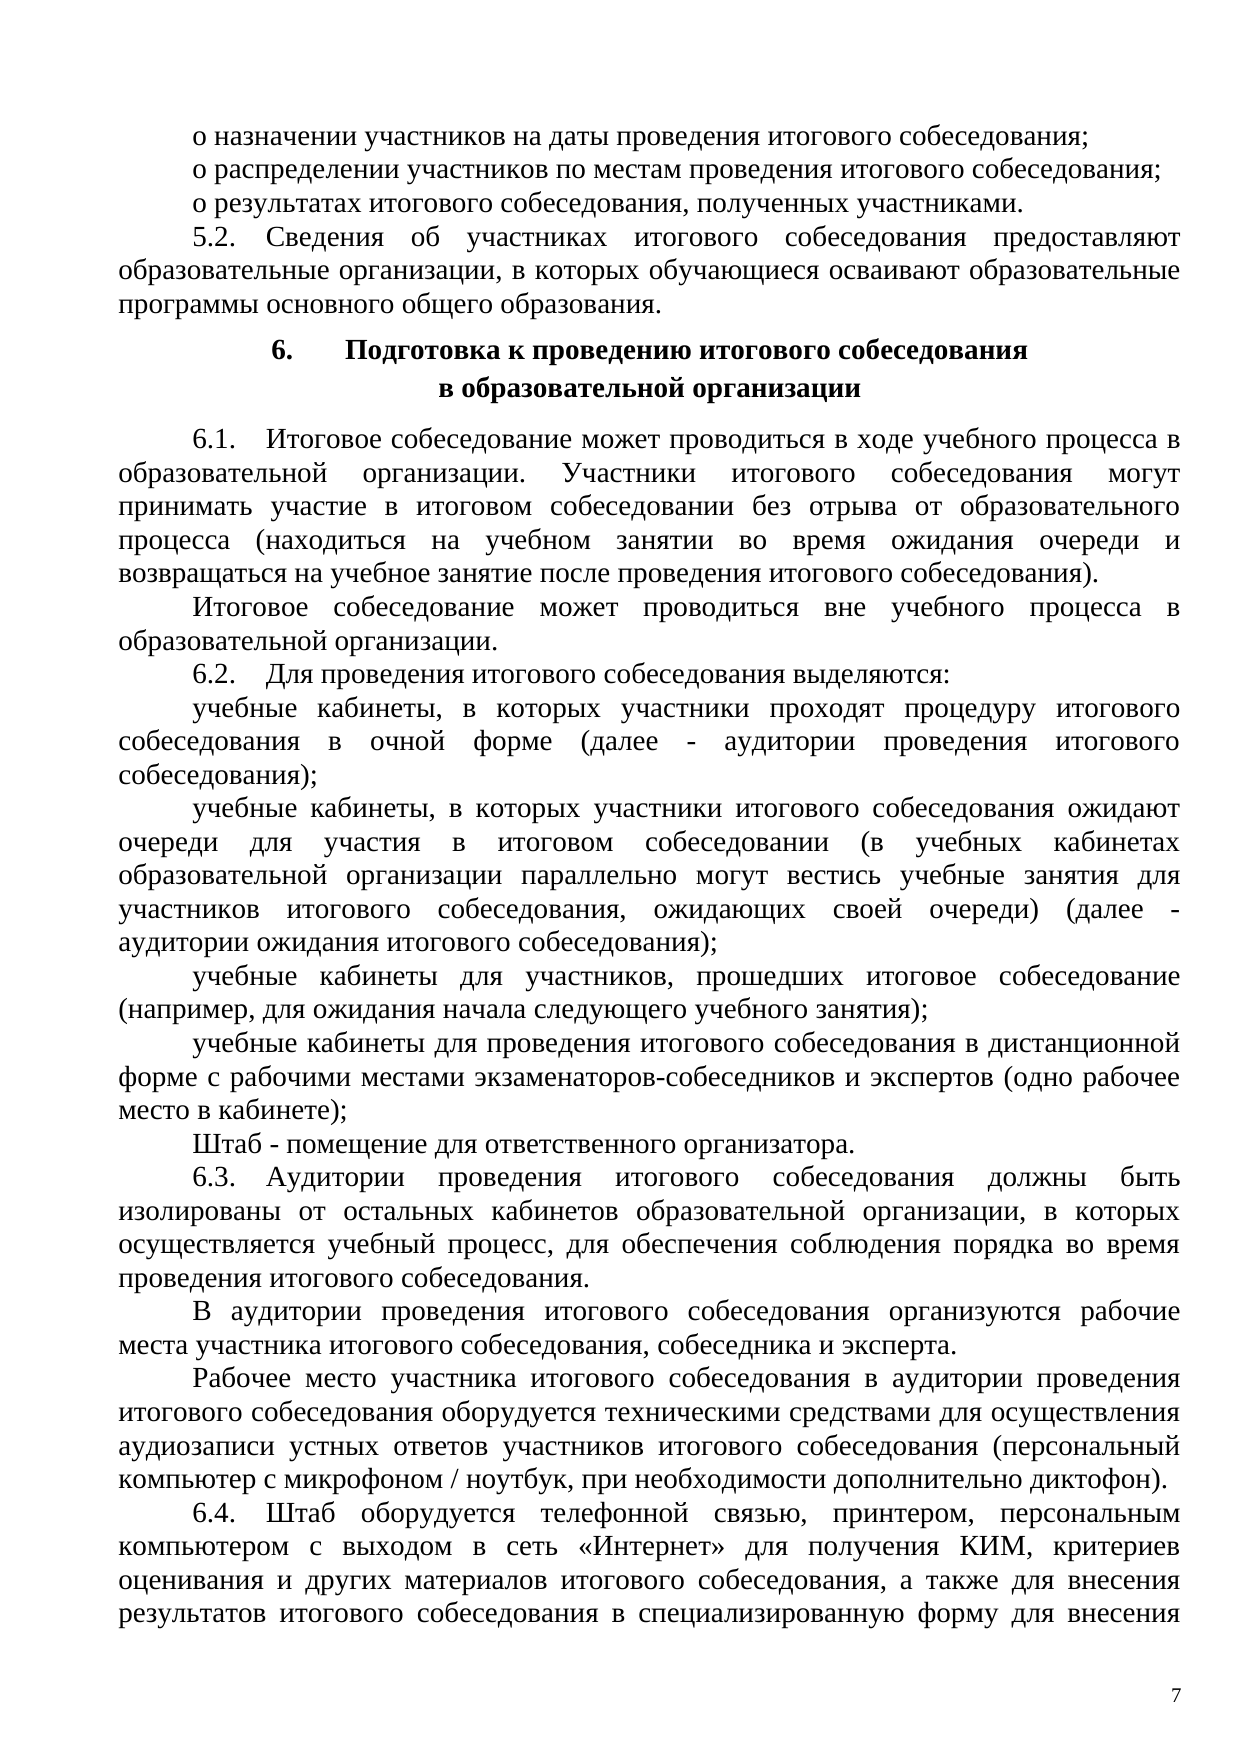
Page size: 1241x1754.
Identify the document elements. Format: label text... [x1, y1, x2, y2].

text Штаб - помещение для ответственного организатора. [118, 1126, 1181, 1159]
text о результатах итогового собеседования, полученных участниками. [118, 185, 1181, 219]
text учебные кабинеты для проведения итогового собеседования в дистанционной форме с рабочими местами экзаменаторов-собеседников и экспертов (одно рабочее место в кабинете); [118, 1025, 1181, 1126]
list Для проведения итогового собеседования выделяются: [118, 656, 1181, 690]
list Аудитории проведения итогового собеседования должны быть изолированы от остальных кабинетов образовательной организации, в которых осуществляется учебный процесс, для обеспечения соблюдения порядка во время проведения итогового собеседования. [118, 1159, 1181, 1293]
list Сведения об участниках итогового собеседования предоставляют образовательные организации, в которых обучающиеся осваивают образовательные программы основного общего образования. [118, 219, 1181, 319]
text учебные кабинеты для участников, прошедших итоговое собеседование (например, для ожидания начала следующего учебного занятия); [118, 958, 1181, 1025]
text Рабочее место участника итогового собеседования в аудитории проведения итогового собеседования оборудуется техническими средствами для осуществления аудиозаписи устных ответов участников итогового собеседования (персональный компьютер с микрофоном / ноутбук, при необходимости дополнительно диктофон). [118, 1361, 1181, 1495]
text Итоговое собеседование может проводиться вне учебного процесса в образовательной организации. [118, 589, 1181, 656]
text учебные кабинеты, в которых участники итогового собеседования ожидают очереди для участия в итоговом собеседовании (в учебных кабинетах образовательной организации параллельно могут вестись учебные занятия для участников итогового собеседования, ожидающих своей очереди) (далее - аудитории ожидания итогового собеседования); [118, 790, 1181, 958]
text В аудитории проведения итогового собеседования организуются рабочие места участника итогового собеседования, собеседника и эксперта. [118, 1293, 1181, 1361]
text о распределении участников по местам проведения итогового собеседования; [118, 152, 1181, 185]
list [118, 1495, 1181, 1629]
text учебные кабинеты, в которых участники проходят процедуру итогового собеседования в очной форме (далее - аудитории проведения итогового собеседования); [118, 690, 1181, 790]
text о назначении участников на даты проведения итогового собеседования; [118, 118, 1181, 152]
list Подготовка к проведению итогового собеседования в образовательной организации [118, 332, 1181, 404]
list Итоговое собеседование может проводиться в ходе учебного процесса в образовательной организации. Участники итогового собеседования могут принимать участие в итоговом собеседовании без отрыва от образовательного процесса (находиться на учебном занятии во время ожидания очереди и возвращаться на учебное занятие после проведения итогового собеседования). [118, 421, 1181, 589]
